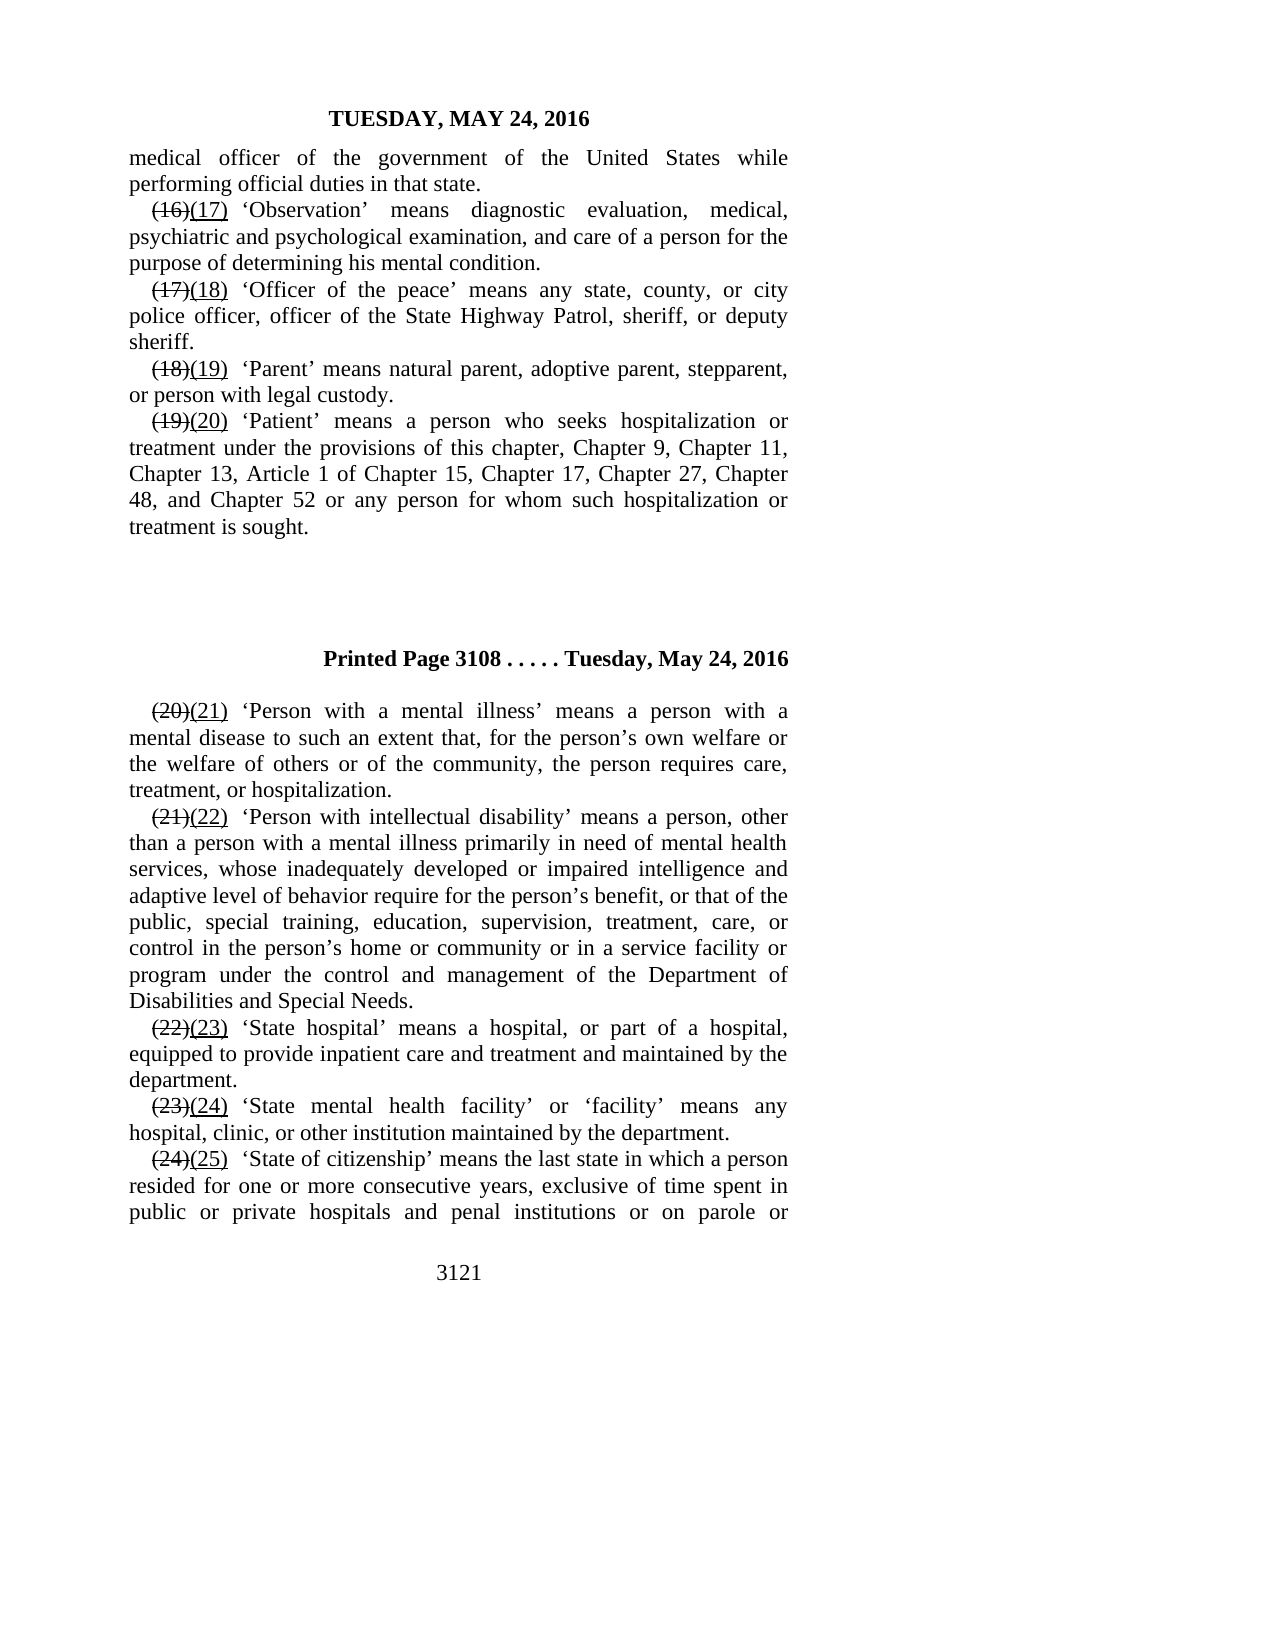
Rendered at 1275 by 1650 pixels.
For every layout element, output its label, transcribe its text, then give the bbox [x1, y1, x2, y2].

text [129, 144, 789, 197]
text (16)(17) ‘Observation’ means diagnostic evaluation, medical, psychiatric and psychological examination, and care of a person for the purpose of determining his mental condition. [129, 197, 789, 276]
text (17)(18) ‘Officer of the peace’ means any state, county, or city police officer, officer of the State Highway Patrol, sheriff, or deputy sheriff. [129, 276, 789, 355]
text Printed Page 3108 . . . . . Tuesday, May 24, 2016 [129, 644, 789, 671]
text (22)(23) ‘State hospital’ means a hospital, or part of a hospital, equipped to provide inpatient care and treatment and maintained by the department. [129, 1013, 789, 1093]
text (23)(24) ‘State mental health facility’ or ‘facility’ means any hospital, clinic, or other institution maintained by the department. [129, 1093, 789, 1145]
text (21)(22) ‘Person with intellectual disability’ means a person, other than a person with a mental illness primarily in need of mental health services, whose inadequately developed or impaired intelligence and adaptive level of behavior require for the person’s benefit, or that of the public, special training, education, supervision, treatment, care, or control in the person’s home or community or in a service facility or program under the control and management of the Department of Disabilities and Special Needs. [129, 803, 789, 1013]
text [129, 1145, 789, 1224]
text (19)(20) ‘Patient’ means a person who seeks hospitalization or treatment under the provisions of this chapter, Chapter 9, Chapter 11, Chapter 13, Article 1 of Chapter 15, Chapter 17, Chapter 27, Chapter 48, and Chapter 52 or any person for whom such hospitalization or treatment is sought. [129, 407, 789, 539]
text (18)(19) ‘Parent’ means natural parent, adoptive parent, stepparent, or person with legal custody. [129, 355, 789, 407]
text (20)(21) ‘Person with a mental illness’ means a person with a mental disease to such an extent that, for the person’s own welfare or the welfare of others or of the community, the person requires care, treatment, or hospitalization. [129, 697, 789, 803]
